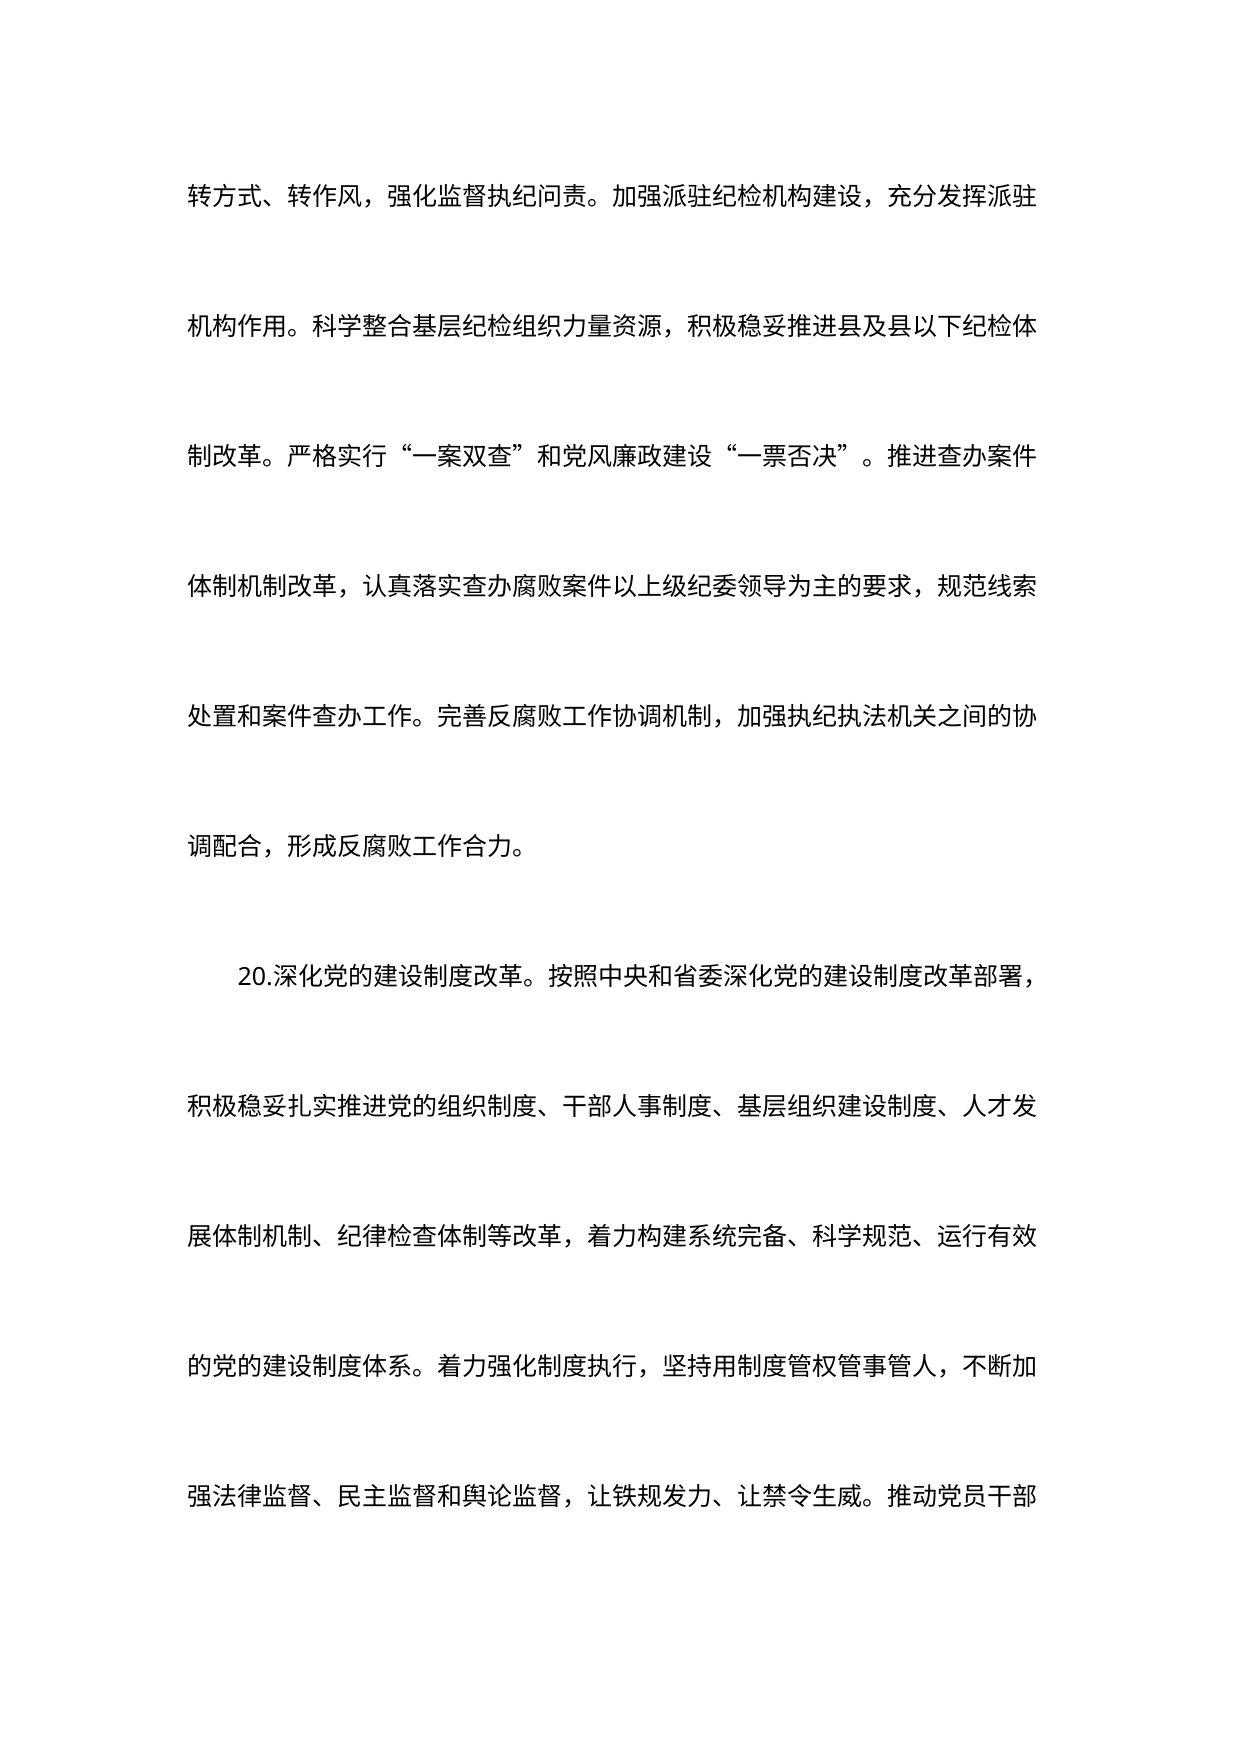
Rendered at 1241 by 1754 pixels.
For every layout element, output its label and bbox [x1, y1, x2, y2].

text [187, 942, 1053, 1527]
text [187, 162, 1053, 877]
